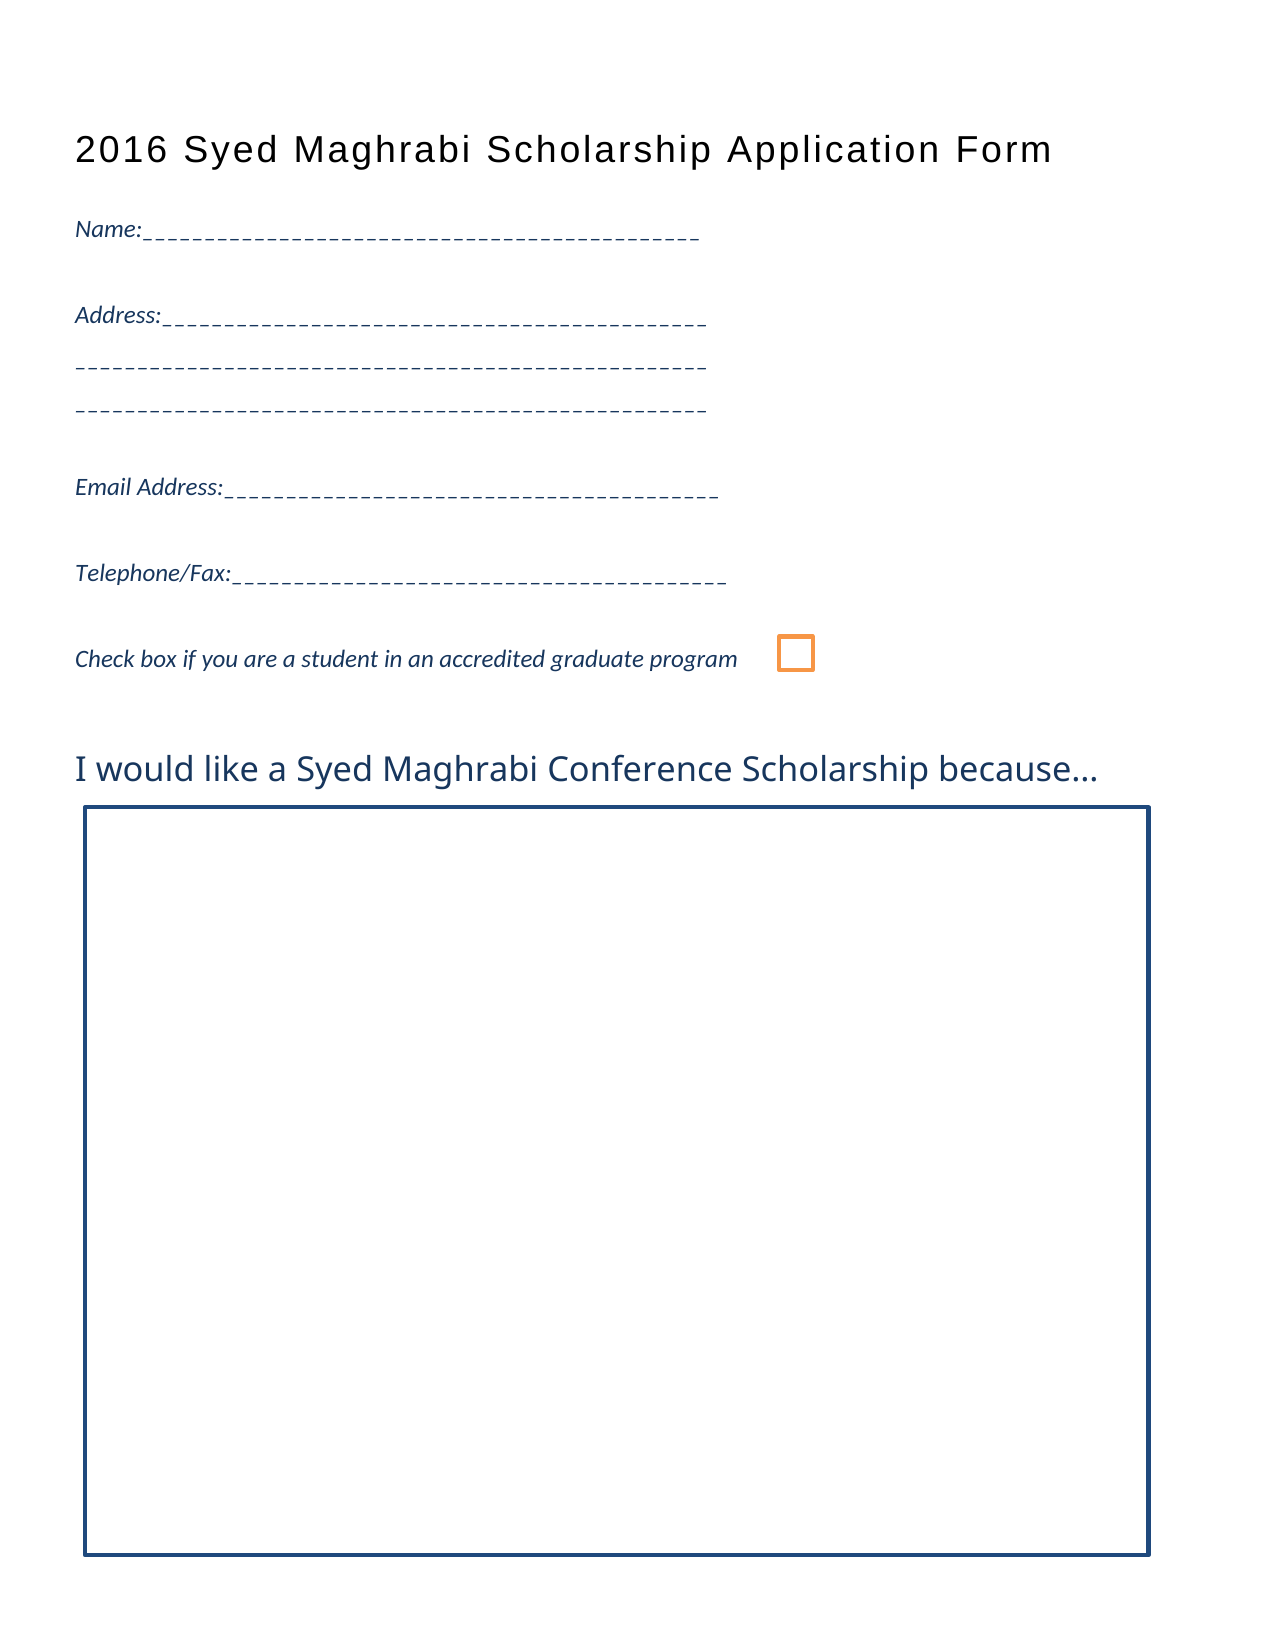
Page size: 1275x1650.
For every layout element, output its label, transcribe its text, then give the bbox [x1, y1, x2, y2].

text Check box if you are a student in an accredited graduate program [75, 643, 1200, 674]
text Address:____________________________________________ [75, 299, 1200, 330]
text Email Address:________________________________________ [75, 471, 1200, 502]
text ___________________________________________________ [75, 385, 1200, 416]
text I would like a Syed Maghrabi Conference Scholarship because… [75, 745, 1200, 792]
text 2016 Syed Maghrabi Scholarship Application Form [75, 127, 1200, 170]
text ___________________________________________________ [75, 342, 1200, 373]
text Telephone/Fax:________________________________________ [75, 557, 1200, 588]
text Name:_____________________________________________ [75, 213, 1200, 244]
